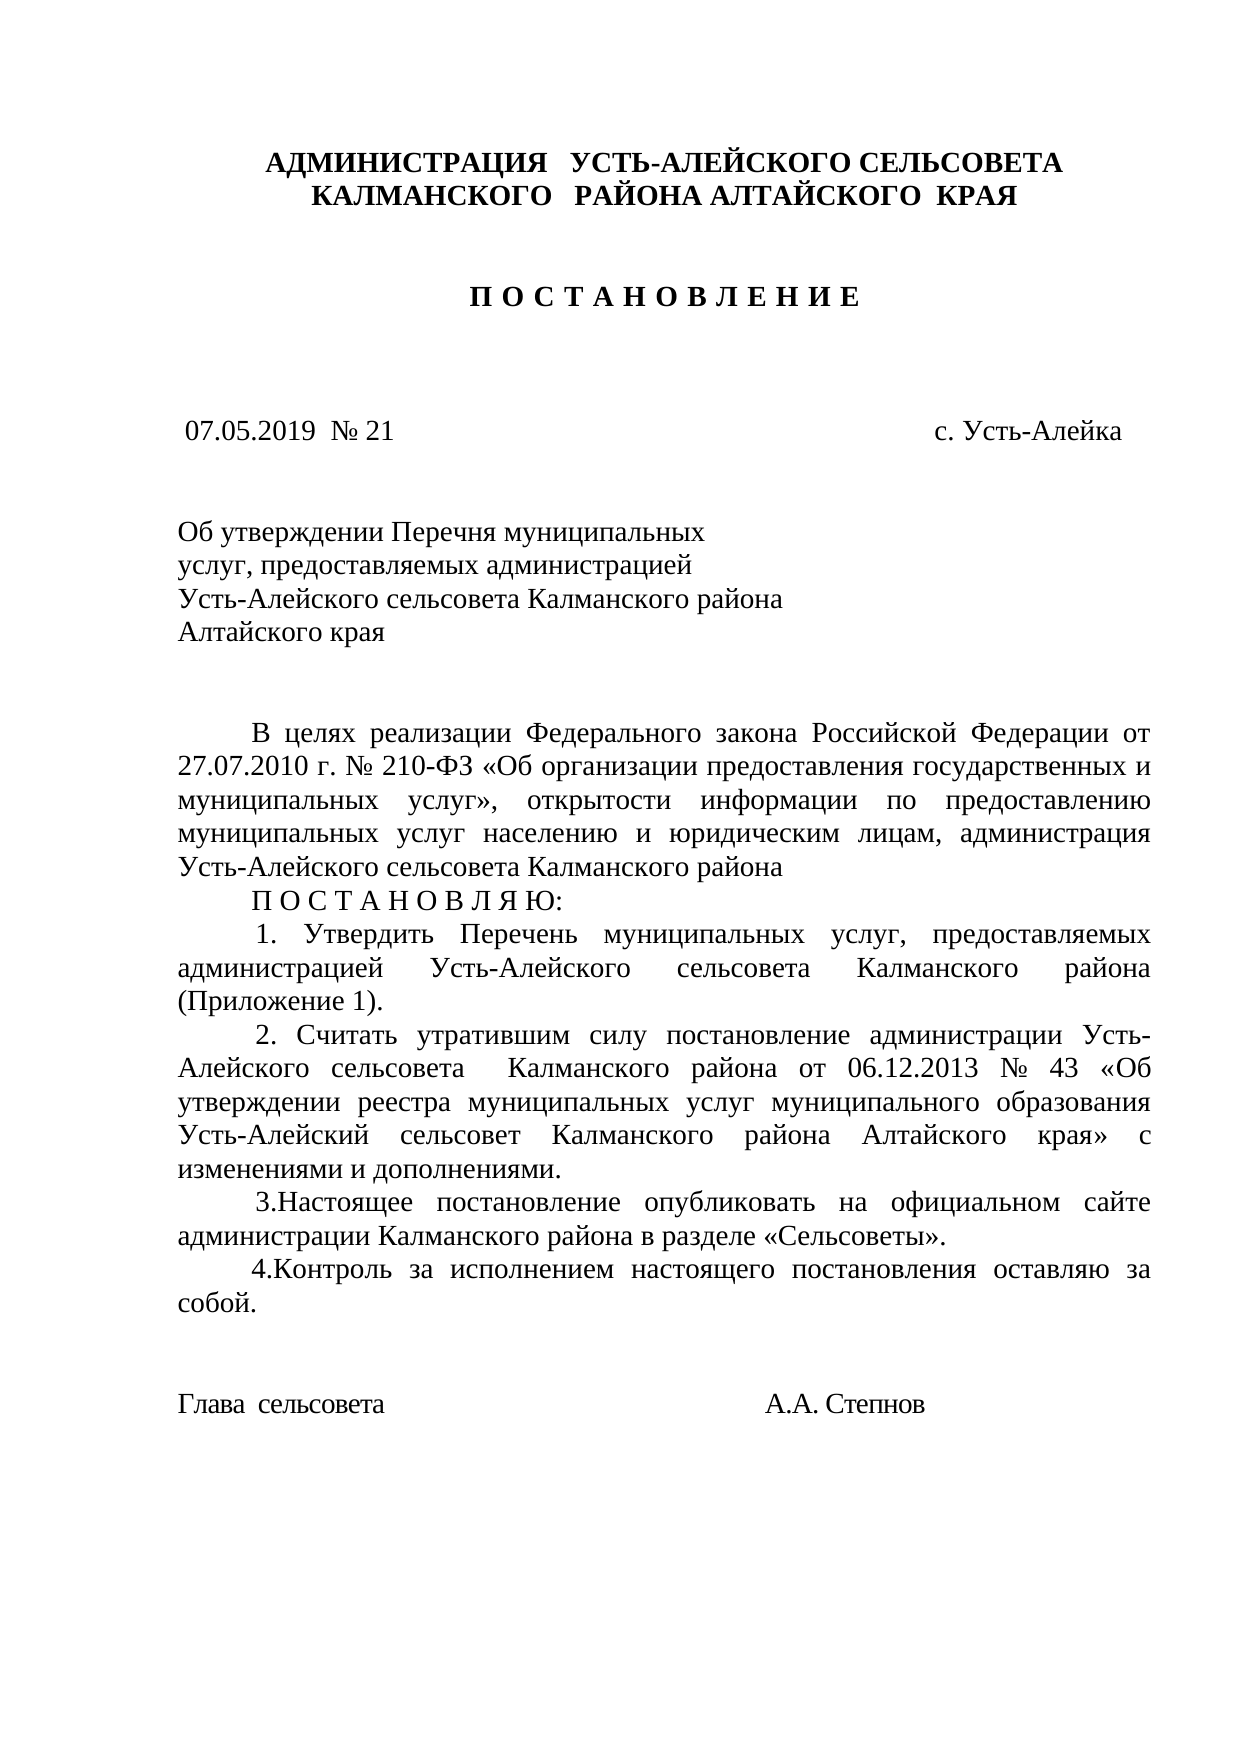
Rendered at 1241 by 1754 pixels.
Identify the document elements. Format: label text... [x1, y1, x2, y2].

text 4.Контроль за исполнением настоящего постановления оставляю за собой. [177, 1252, 1152, 1319]
text 3.Настоящее постановление опубликовать на официальном сайте администрации Калманского района в разделе «Сельсоветы». [177, 1184, 1152, 1252]
text услуг, предоставляемых администрацией [177, 547, 1240, 581]
text 1. Утвердить Перечень муниципальных услуг, предоставляемых администрацией Усть-Алейского сельсовета Калманского района (Приложение 1). [177, 916, 1152, 1017]
text Алтайского края [177, 614, 1240, 648]
text Об утверждении Перечня муниципальных [177, 514, 1240, 547]
text Глава сельсовета А.А. Степнов [177, 1386, 1152, 1419]
text В целях реализации Федерального закона Российской Федерации от 27.07.2010 г. № 210-ФЗ «Об организации предоставления государственных и муниципальных услуг», открытости информации по предоставлению муниципальных услуг населению и юридическим лицам, администрация Усть-Алейского сельсовета Калманского района [177, 715, 1152, 883]
text 2. Считать утратившим силу постановление администрации Усть-Алейского сельсовета Калманского района от 06.12.2013 № 43 «Об утверждении реестра муниципальных услуг муниципального образования Усть-Алейский сельсовет Калманского района Алтайского края» с изменениями и дополнениями. [177, 1017, 1152, 1184]
text ПОСТАНОВЛЕНИЕ [177, 279, 1152, 312]
text Усть-Алейского сельсовета Калманского района [177, 581, 1240, 614]
text 07.05.2019 № 21 с. Усть-Алейка [177, 413, 1152, 447]
subtitle АДМИНИСТРАЦИЯ УСТЬ-АЛЕЙСКОГО СЕЛЬСОВЕТА [177, 145, 1152, 178]
subtitle КАЛМАНСКОГО РАЙОНА АЛТАЙСКОГО КРАЯ [177, 178, 1152, 212]
text П О С Т А Н О В Л Я Ю: [177, 883, 1152, 916]
